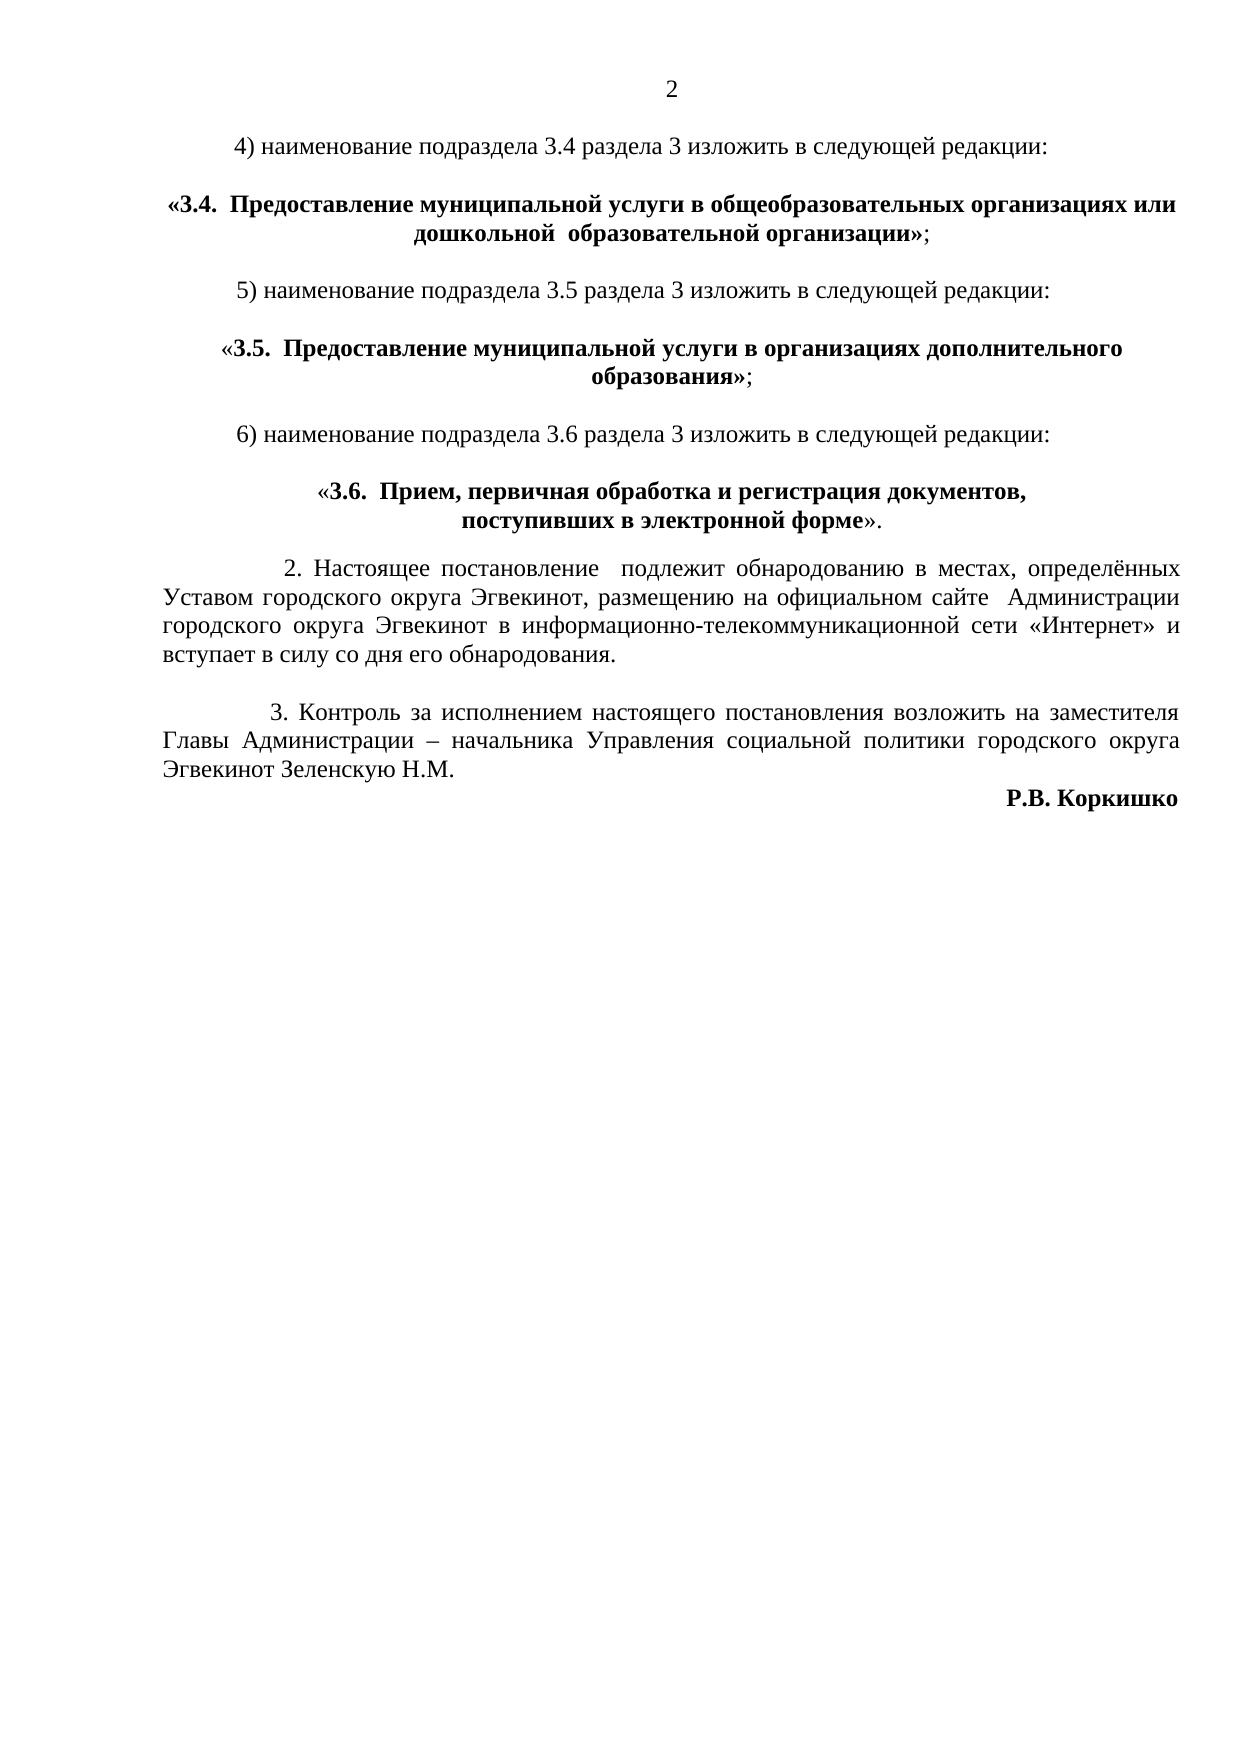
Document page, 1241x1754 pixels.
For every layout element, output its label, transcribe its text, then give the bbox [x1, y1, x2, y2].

text 4) наименование подраздела 3.4 раздела 3 изложить в следующей редакции: [162, 131, 1181, 160]
text 6) наименование подраздела 3.6 раздела 3 изложить в следующей редакции: [162, 419, 1181, 448]
text 5) наименование подраздела 3.5 раздела 3 изложить в следующей редакции: [162, 275, 1181, 304]
text Р.В. Коркишко [162, 783, 1181, 812]
text поступивших в электронной форме». [162, 505, 1181, 534]
text «3.5. Предоставление муниципальной услуги в организациях дополнительного образования»; [162, 333, 1181, 390]
text 3. Контроль за исполнением настоящего постановления возложить на заместителя Главы Администрации – начальника Управления социальной политики городского округа Эгвекинот Зеленскую Н.М. [162, 697, 1181, 783]
text «3.4. Предоставление муниципальной услуги в общеобразовательных организациях или дошкольной образовательной организации»; [162, 189, 1181, 246]
text «3.6. Прием, первичная обработка и регистрация документов, [162, 476, 1181, 505]
text 2. Настоящее постановление подлежит обнародованию в местах, определённых Уставом городского округа Эгвекинот, размещению на официальном сайте Администрации городского округа Эгвекинот в информационно-телекоммуникационной сети «Интернет» и вступает в силу со дня его обнародования. [162, 553, 1181, 668]
